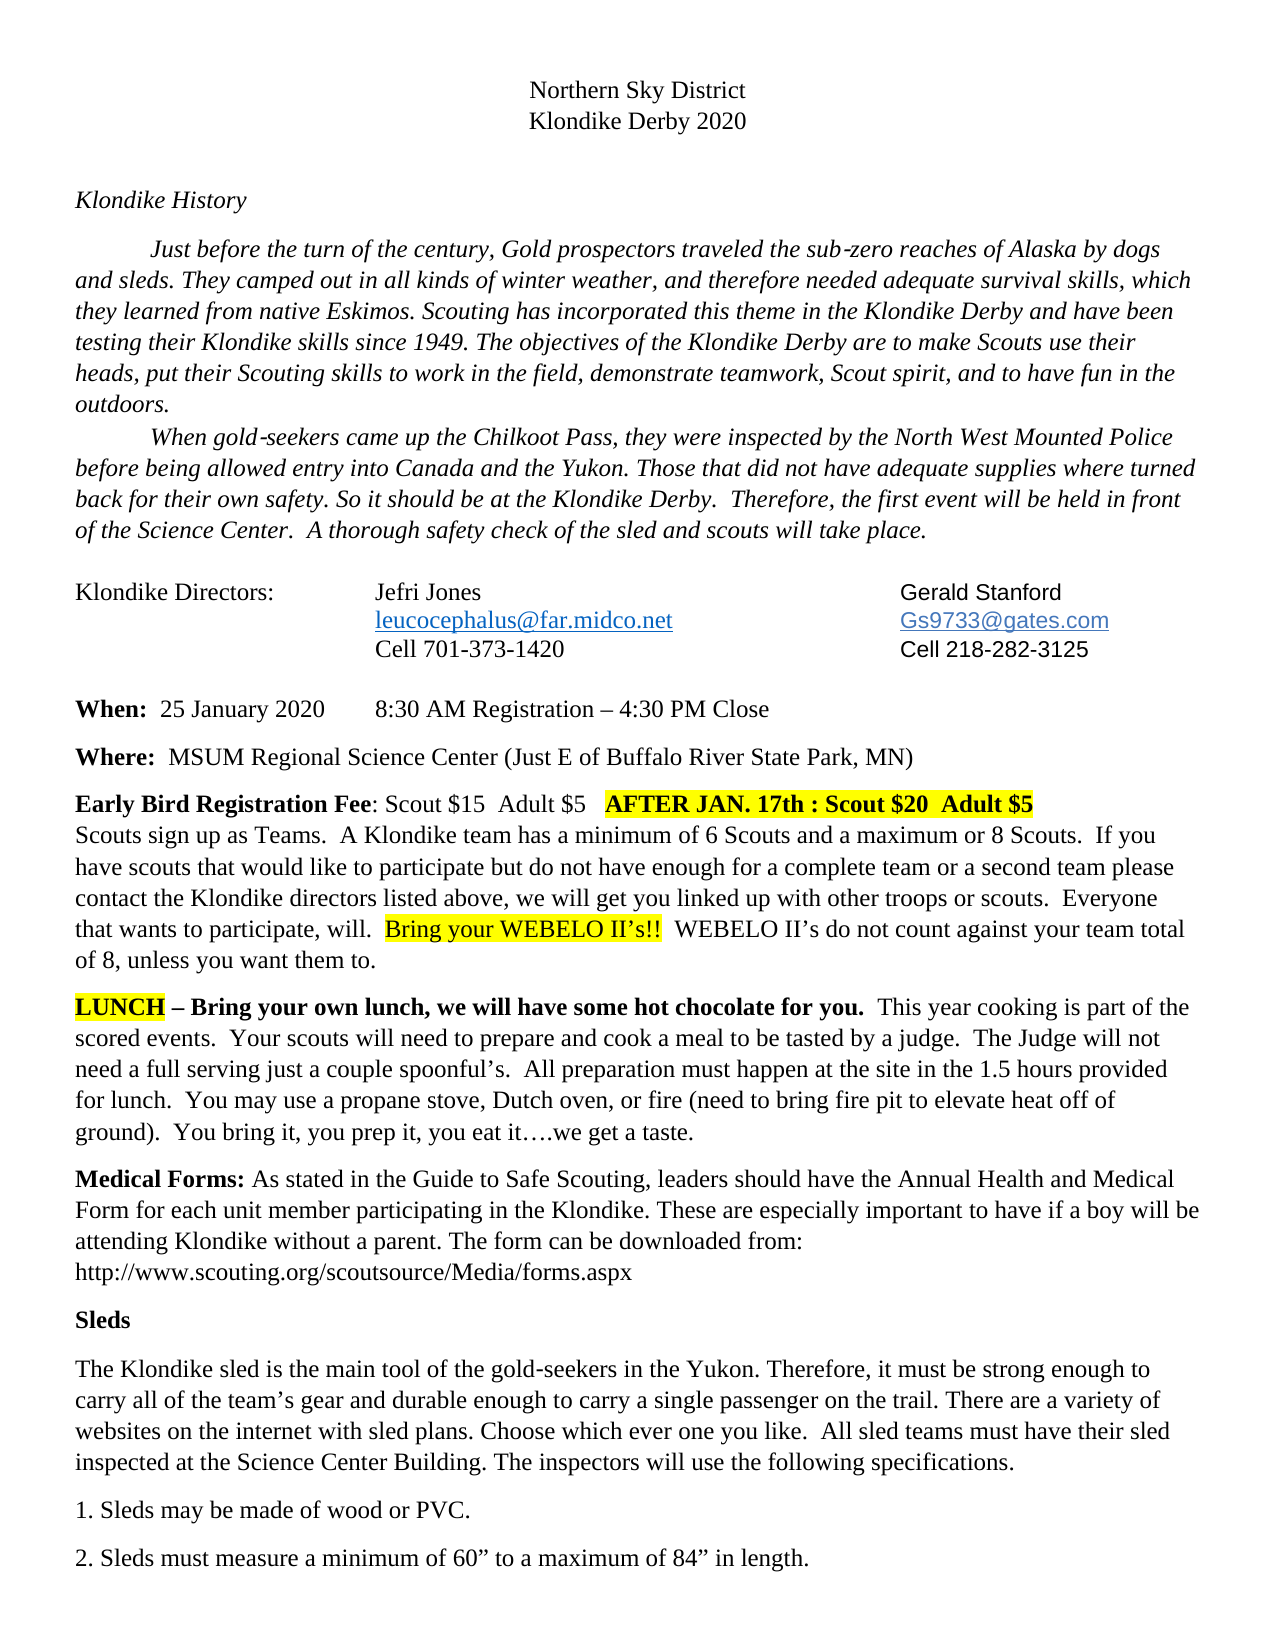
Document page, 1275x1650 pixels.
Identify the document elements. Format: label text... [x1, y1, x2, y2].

text 2. Sleds must measure a minimum of 60” to a maximum of 84” in length. [75, 1543, 1200, 1572]
text LUNCH – Bring your own lunch, we will have some hot chocolate for you. This year cooking is part of the scored events. Your scouts will need to prepare and cook a meal to be tasted by a judge. The Judge will not need a full serving just a couple spoonful’s. All preparation must happen at the site in the 1.5 hours provided for lunch. You may use a propane stove, Dutch oven, or fire (need to bring fire pit to elevate heat off of ground). You bring it, you prep it, you eat it….we get a taste. [75, 992, 1200, 1145]
text Northern Sky District [75, 75, 1200, 104]
text The Klondike sled is the main tool of the gold‐seekers in the Yukon. Therefore, it must be strong enough to carry all of the team’s gear and durable enough to carry a single passenger on the trail. There are a variety of websites on the internet with sled plans. Choose which ever one you like. All sled teams must have their sled inspected at the Science Center Building. The inspectors will use the following specifications. [75, 1353, 1200, 1476]
text Medical Forms: As stated in the Guide to Safe Scouting, leaders should have the Annual Health and Medical Form for each unit member participating in the Klondike. These are especially important to have if a boy will be attending Klondike without a parent. The form can be downloaded from: http://www.scouting.org/scoutsource/Media/forms.aspx [75, 1164, 1200, 1286]
text Early Bird Registration Fee: Scout $15 Adult $5 AFTER JAN. 17th : Scout $20 Adult $5 [75, 789, 1200, 818]
text Sleds [75, 1305, 1200, 1334]
text Klondike Derby 2020 [75, 106, 1200, 135]
text Klondike History [75, 185, 1200, 213]
text When gold‐seekers came up the Chilkoot Pass, they were inspected by the North West Mounted Police before being allowed entry into Canada and the Yukon. Those that did not have adequate supplies where turned back for their own safety. So it should be at the Klondike Derby. Therefore, the first event will be held in front of the Science Center. A thorough safety check of the sled and scouts will take place. [75, 420, 1200, 543]
text Just before the turn of the century, Gold prospectors traveled the sub‐zero reaches of Alaska by dogs and sleds. They camped out in all kinds of winter weather, and therefore needed adequate survival skills, which they learned from native Eskimos. Scouting has incorporated this theme in the Klondike Derby and have been testing their Klondike skills since 1949. The objectives of the Klondike Derby are to make Scouts use their heads, put their Scouting skills to work in the field, demonstrate teamwork, Scout spirit, and to have fun in the outdoors. [75, 232, 1200, 418]
text Scouts sign up as Teams. A Klondike team has a minimum of 6 Scouts and a maximum or 8 Scouts. If you have scouts that would like to participate but do not have enough for a complete team or a second team please contact the Klondike directors listed above, we will get you linked up with other troops or scouts. Everyone that wants to participate, will. Bring your WEBELO II’s!! WEBELO II’s do not count against your team total of 8, unless you want them to. [75, 821, 1200, 973]
text Cell 701-373-1420 Cell 218-282-3125 [300, 634, 1200, 663]
text Where: MSUM Regional Science Center (Just E of Buffalo River State Park, MN) [75, 742, 1200, 771]
text 1. Sleds may be made of wood or PVC. [75, 1495, 1200, 1524]
text When: 25 January 2020 8:30 AM Registration – 4:30 PM Close [75, 694, 1200, 723]
text Klondike Directors: Jefri Jones Gerald Stanford leucocephalus@far.midco.net Gs9733@gates.com [75, 577, 1200, 634]
